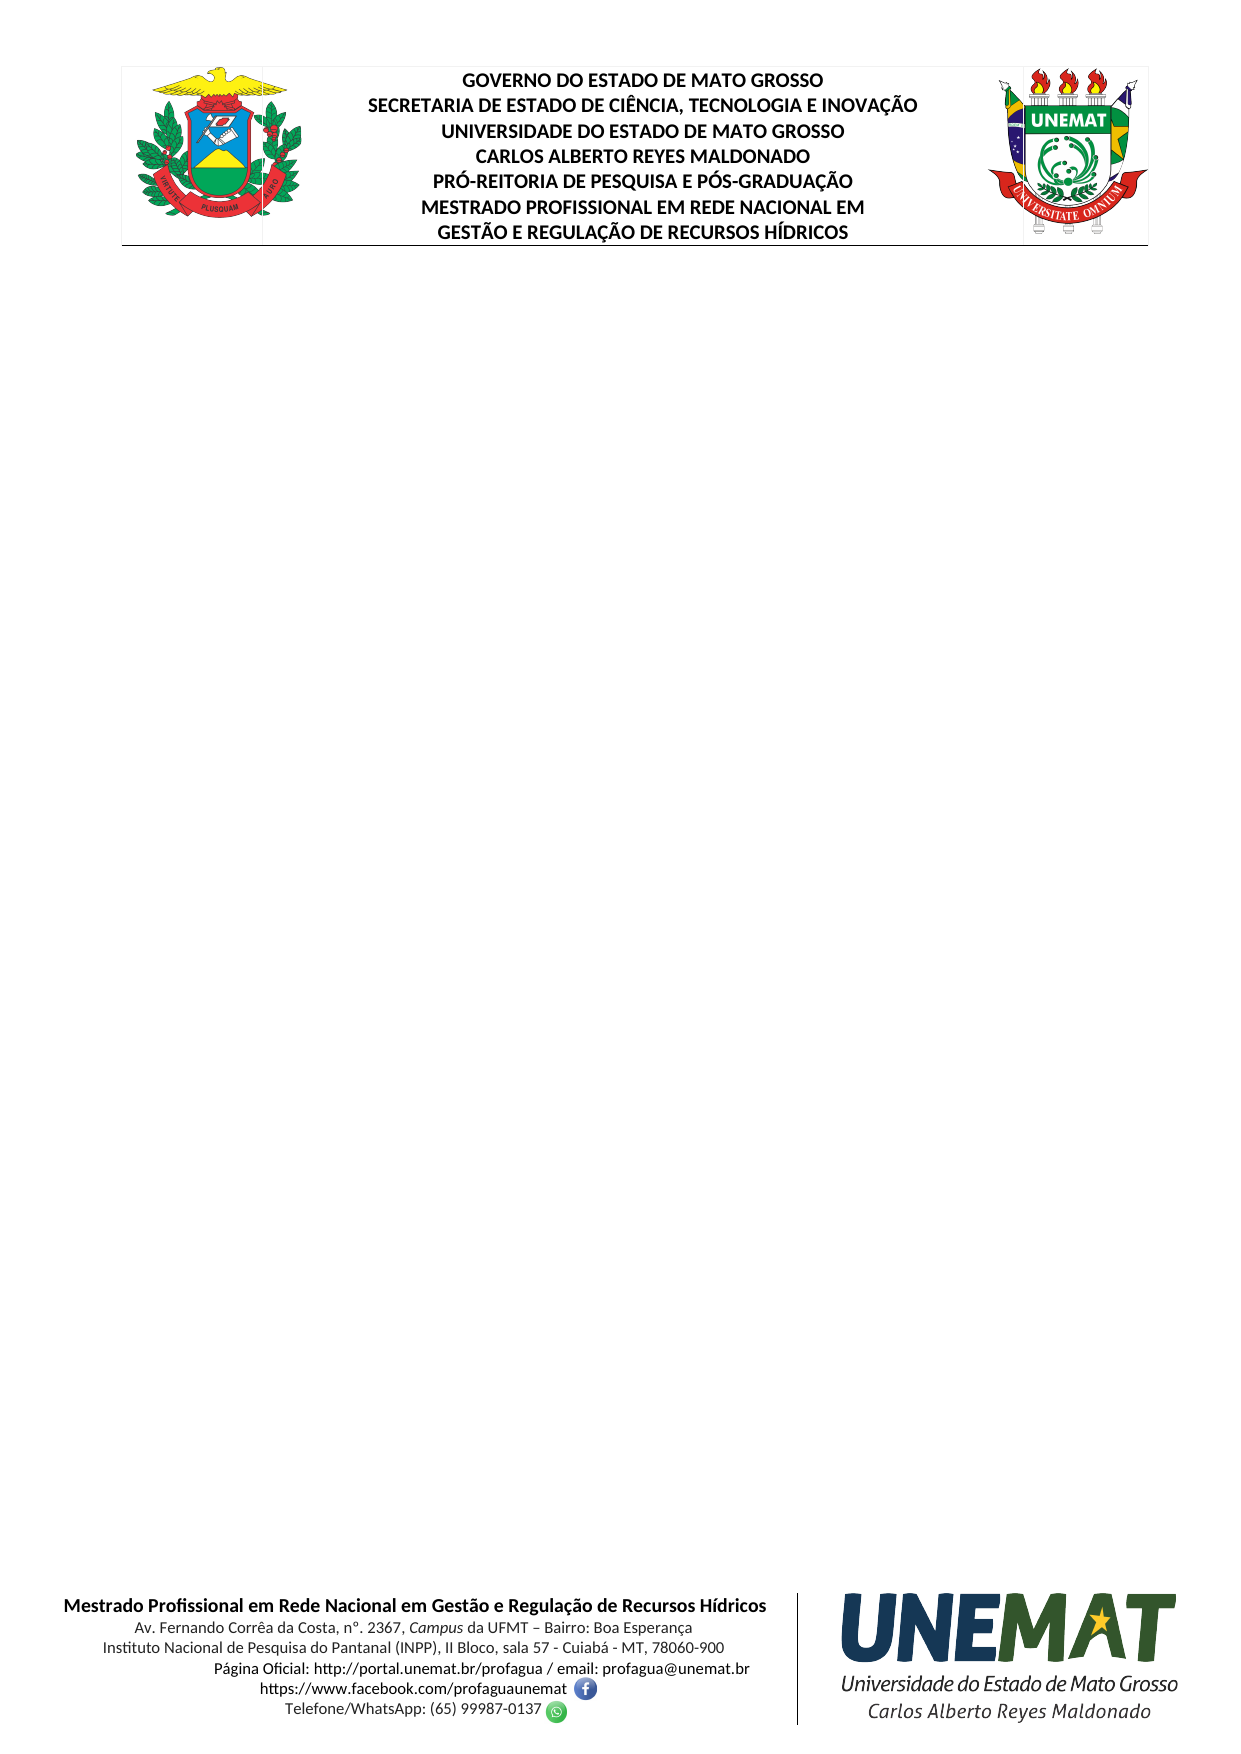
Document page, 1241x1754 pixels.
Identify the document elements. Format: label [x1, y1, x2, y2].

picture [987, 68, 1023, 234]
picture [136, 67, 262, 218]
picture [573, 1677, 598, 1701]
picture [841, 1593, 1178, 1723]
picture [544, 1700, 568, 1724]
picture [263, 67, 302, 218]
picture [1024, 68, 1148, 234]
